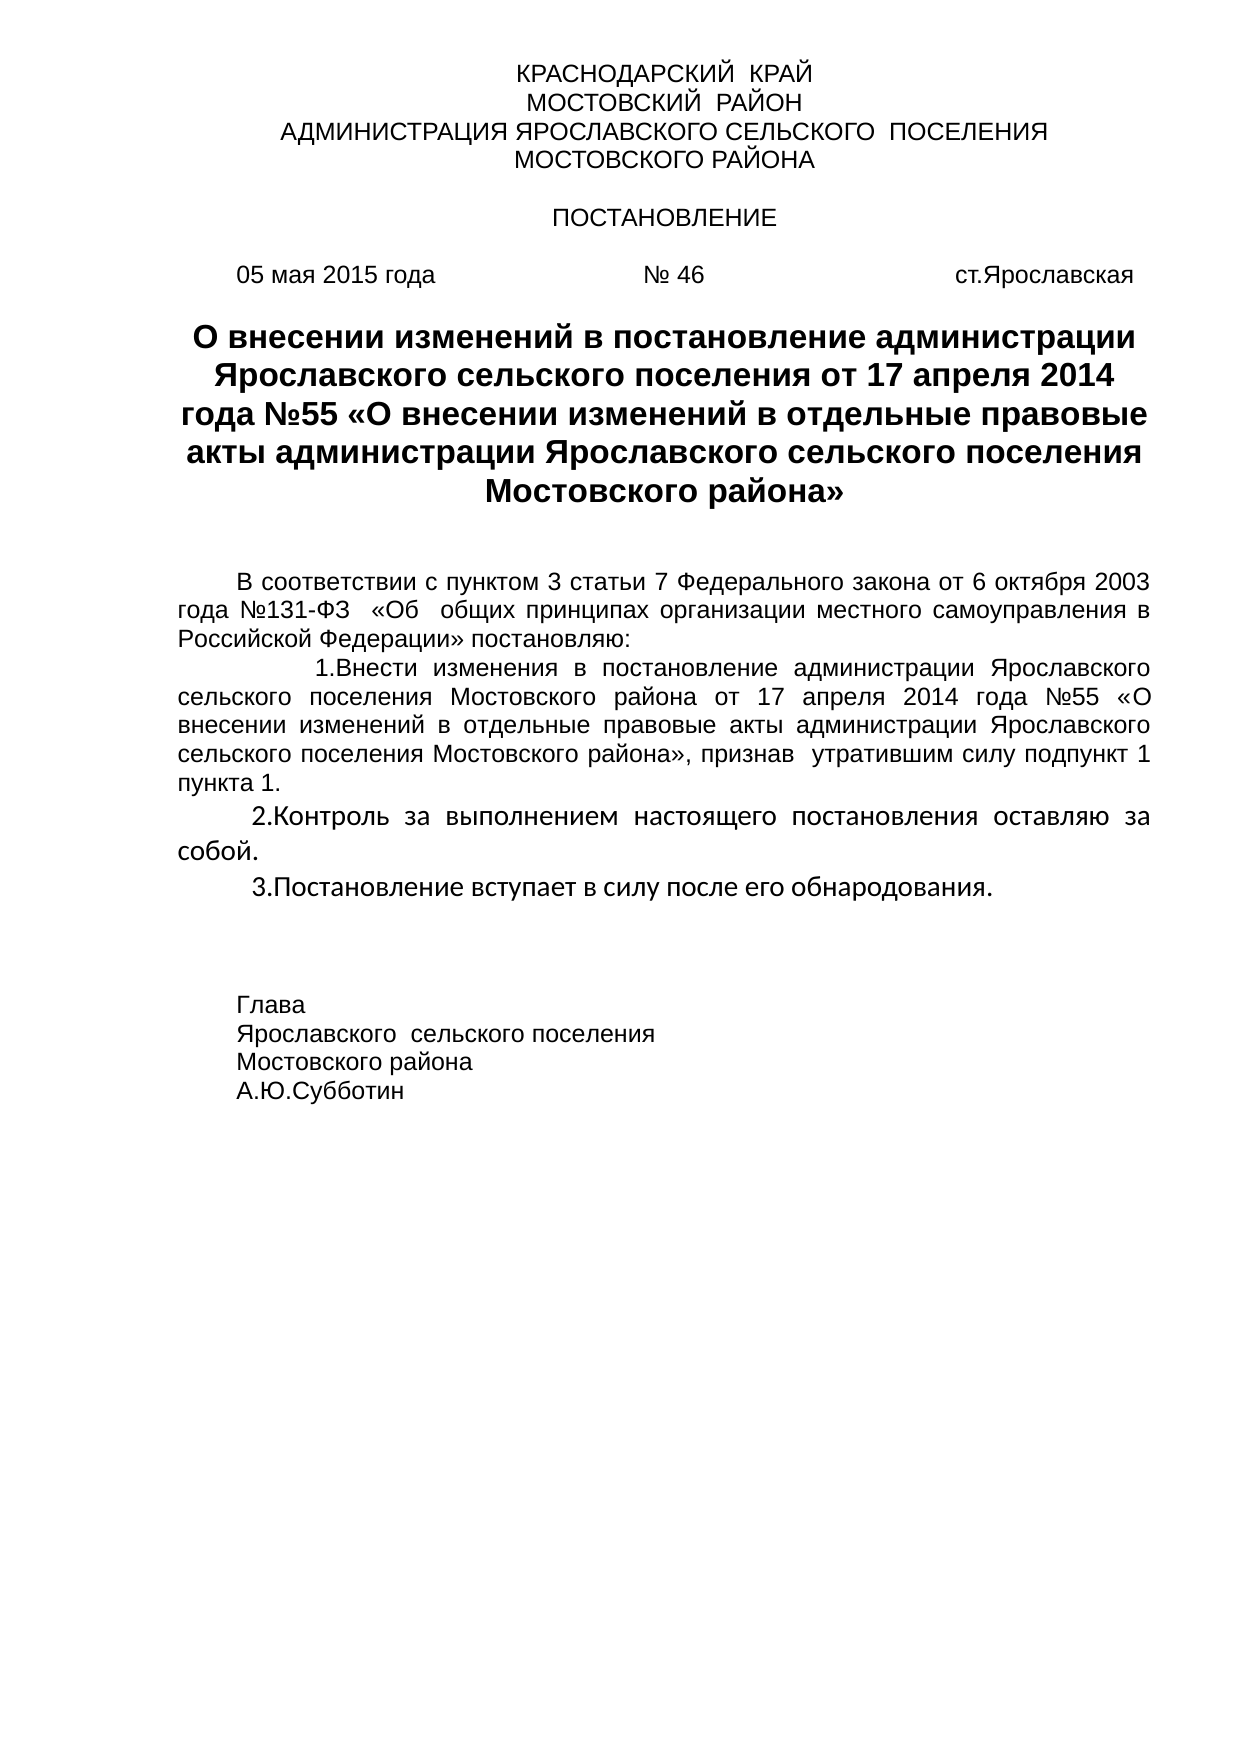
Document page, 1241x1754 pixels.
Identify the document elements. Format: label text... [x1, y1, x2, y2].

text МОСТОВСКОГО РАЙОНА [177, 145, 1152, 174]
text 1.Внести изменения в постановление администрации Ярославского сельского поселения Мостовского района от 17 апреля 2014 года №55 «О внесении изменений в отдельные правовые акты администрации Ярославского сельского поселения Мостовского района», признав утратившим силу подпункт 1 пункта 1. [177, 653, 1152, 797]
text О внесении изменений в постановление администрации Ярославского сельского поселения от 17 апреля 2014 года №55 «О внесении изменений в отдельные правовые акты администрации Ярославского сельского поселения Мостовского района» [177, 317, 1152, 509]
text В соответствии с пунктом 3 статьи 7 Федерального закона от 6 октября 2003 года №131-ФЗ «Об общих принципах организации местного самоуправления в Российской Федерации» постановляю: [177, 567, 1152, 653]
text АДМИНИСТРАЦИЯ ЯРОСЛАВСКОГО СЕЛЬСКОГО ПОСЕЛЕНИЯ [177, 117, 1152, 145]
text А.Ю.Субботин [177, 1076, 1152, 1105]
text 3.Постановление вступает в силу после его обнародования. [177, 868, 1152, 904]
text Мостовского района [177, 1047, 1152, 1076]
text 05 мая 2015 года № 46 ст.Ярославская [177, 259, 1152, 288]
text ПОСТАНОВЛЕНИЕ [177, 203, 1152, 232]
text Глава [177, 990, 1152, 1019]
text Ярославского сельского поселения [177, 1019, 1152, 1047]
text КРАСНОДАРСКИЙ КРАЙ МОСТОВСКИЙ РАЙОН [177, 59, 1152, 117]
text 2.Контроль за выполнением настоящего постановления оставляю за собой. [177, 797, 1152, 868]
